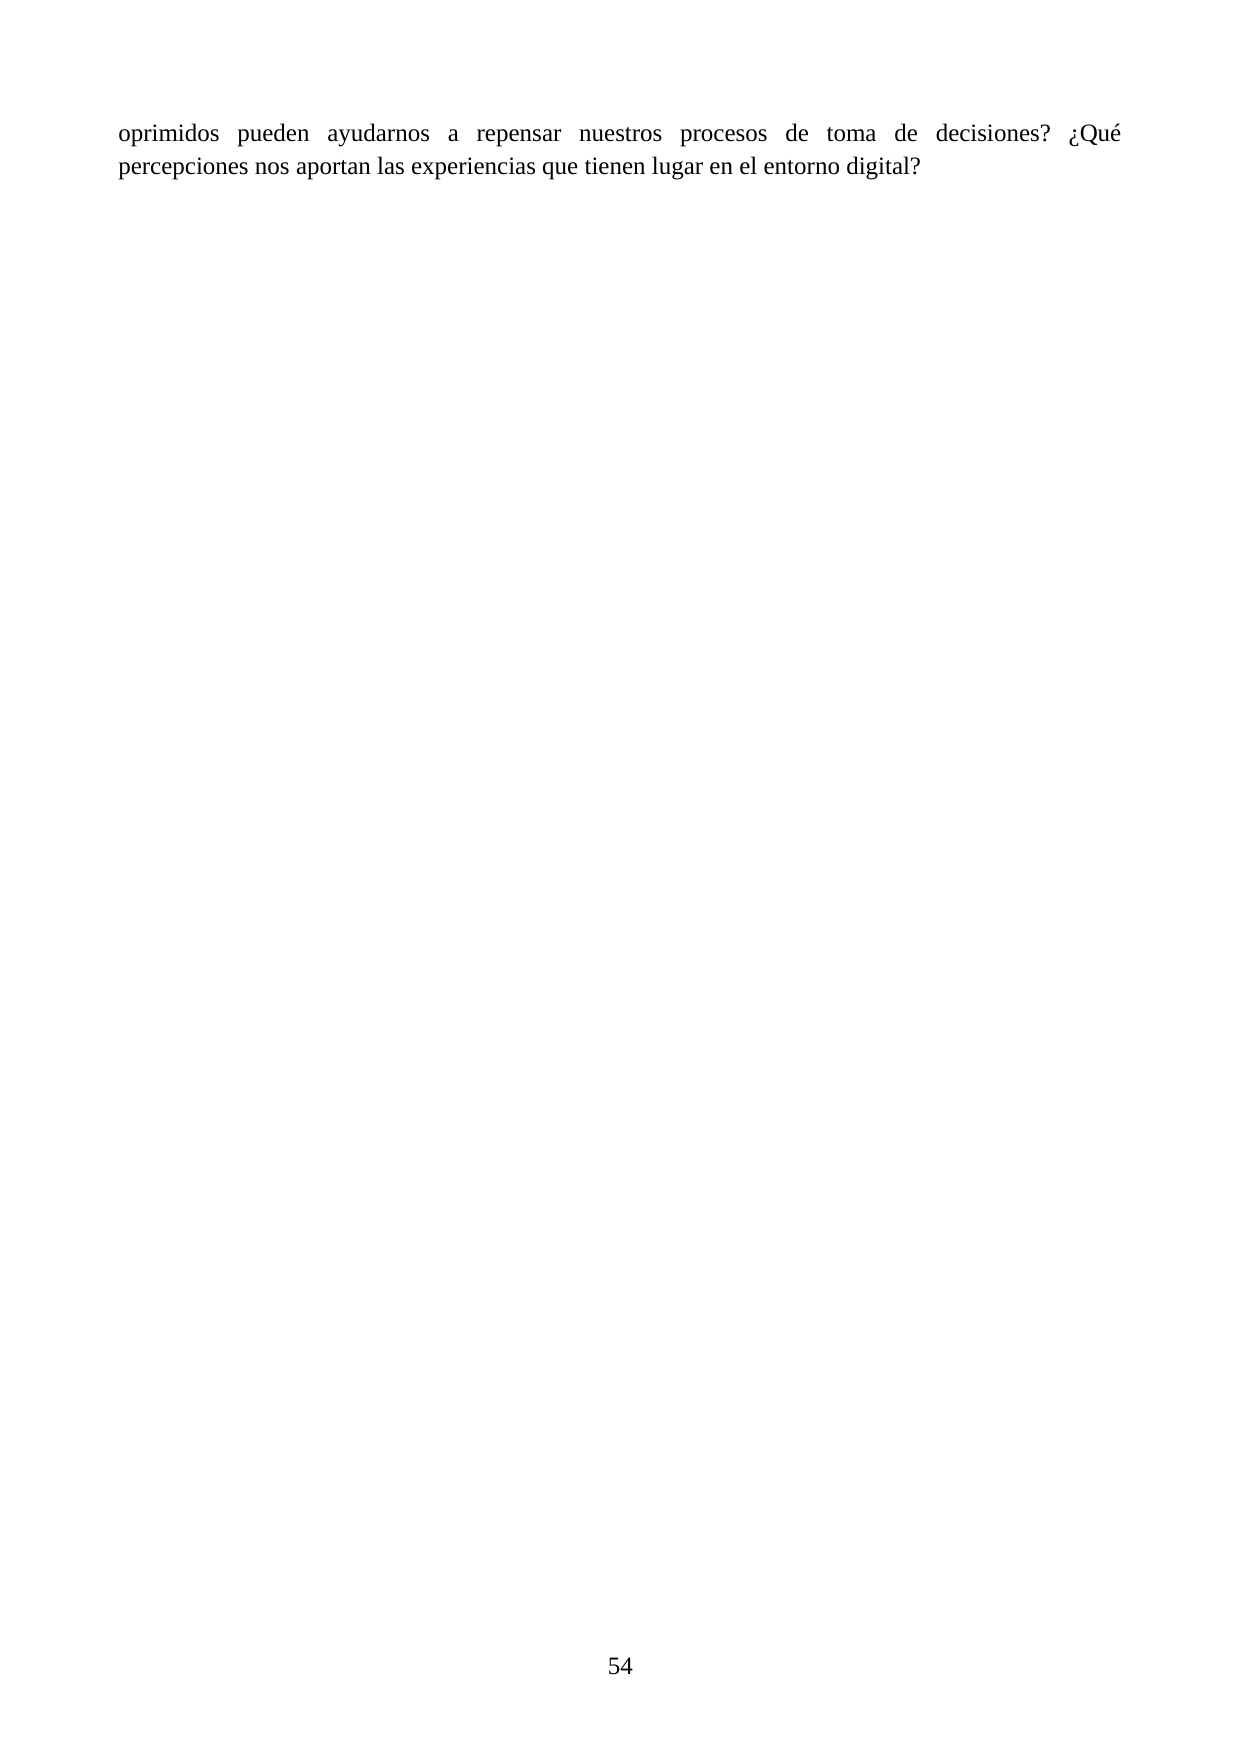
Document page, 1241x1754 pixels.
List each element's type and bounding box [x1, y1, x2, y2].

text [118, 118, 1122, 180]
